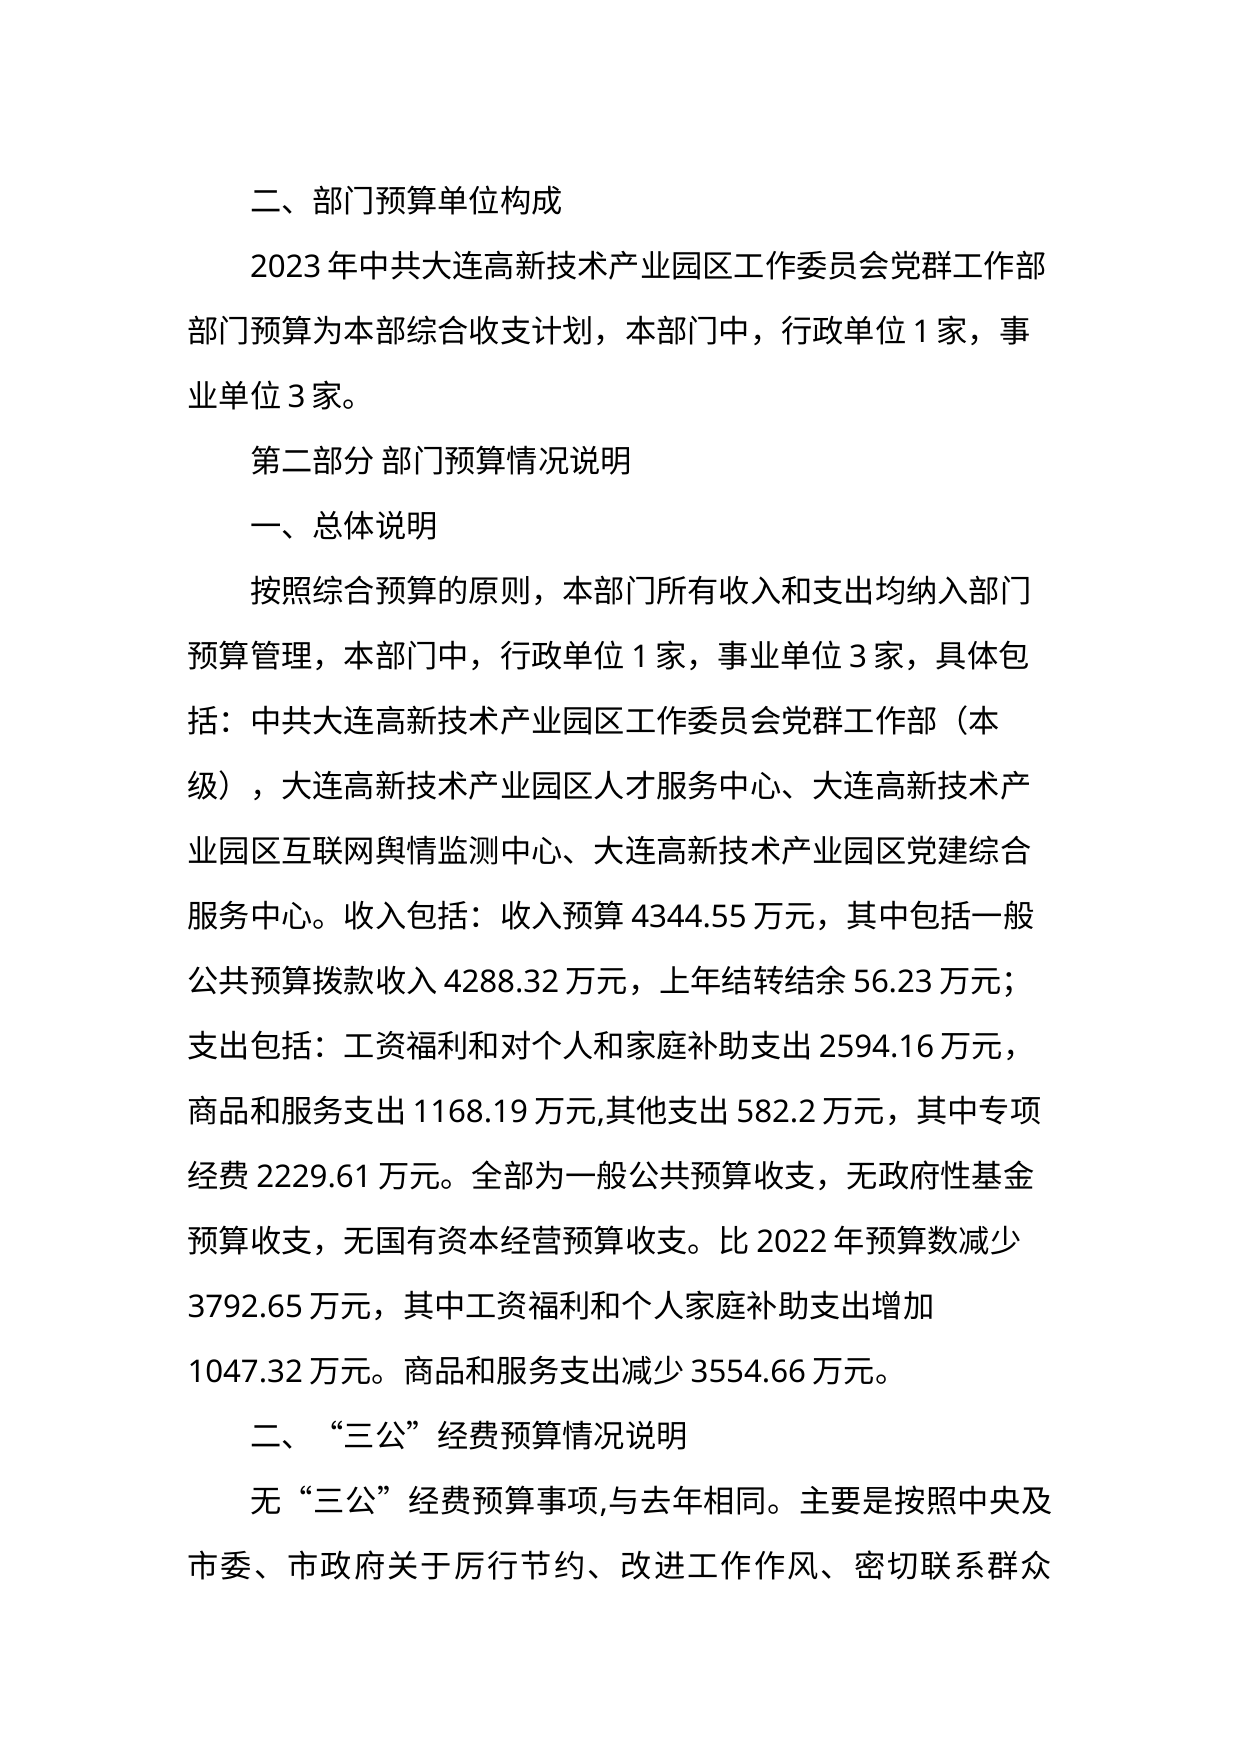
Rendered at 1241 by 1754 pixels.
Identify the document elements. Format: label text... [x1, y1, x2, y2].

text 二、部门预算单位构成 [187, 166, 1053, 231]
text 第二部分 部门预算情况说明 [187, 426, 1053, 491]
text 二、“三公”经费预算情况说明 [187, 1401, 1053, 1466]
text 一、总体说明 [187, 491, 1053, 556]
text 按照综合预算的原则，本部门所有收入和支出均纳入部门预算管理，本部门中，行政单位1家，事业单位3家，具体包括：中共大连高新技术产业园区工作委员会党群工作部（本级），大连高新技术产业园区人才服务中心、大连高新技术产业园区互联网舆情监测中心、大连高新技术产业园区党建综合服务中心。收入包括：收入预算4344.55万元，其中包括一般公共预算拨款收入4288.32万元，上年结转结余56.23万元；支出包括：工资福利和对个人和家庭补助支出2594.16万元，商品和服务支出1168.19万元,其他支出582.2万元，其中专项经费2229.61万元。全部为一般公共预算收支，无政府性基金预算收支，无国有资本经营预算收支。比2022年预算数减少3792.65万元，其中工资福利和个人家庭补助支出增加1047.32万元。商品和服务支出减少3554.66万元。 [187, 556, 1053, 1401]
text 2023年中共大连高新技术产业园区工作委员会党群工作部部门预算为本部综合收支计划，本部门中，行政单位1家，事业单位3家。 [187, 231, 1053, 426]
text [187, 1466, 1053, 1596]
